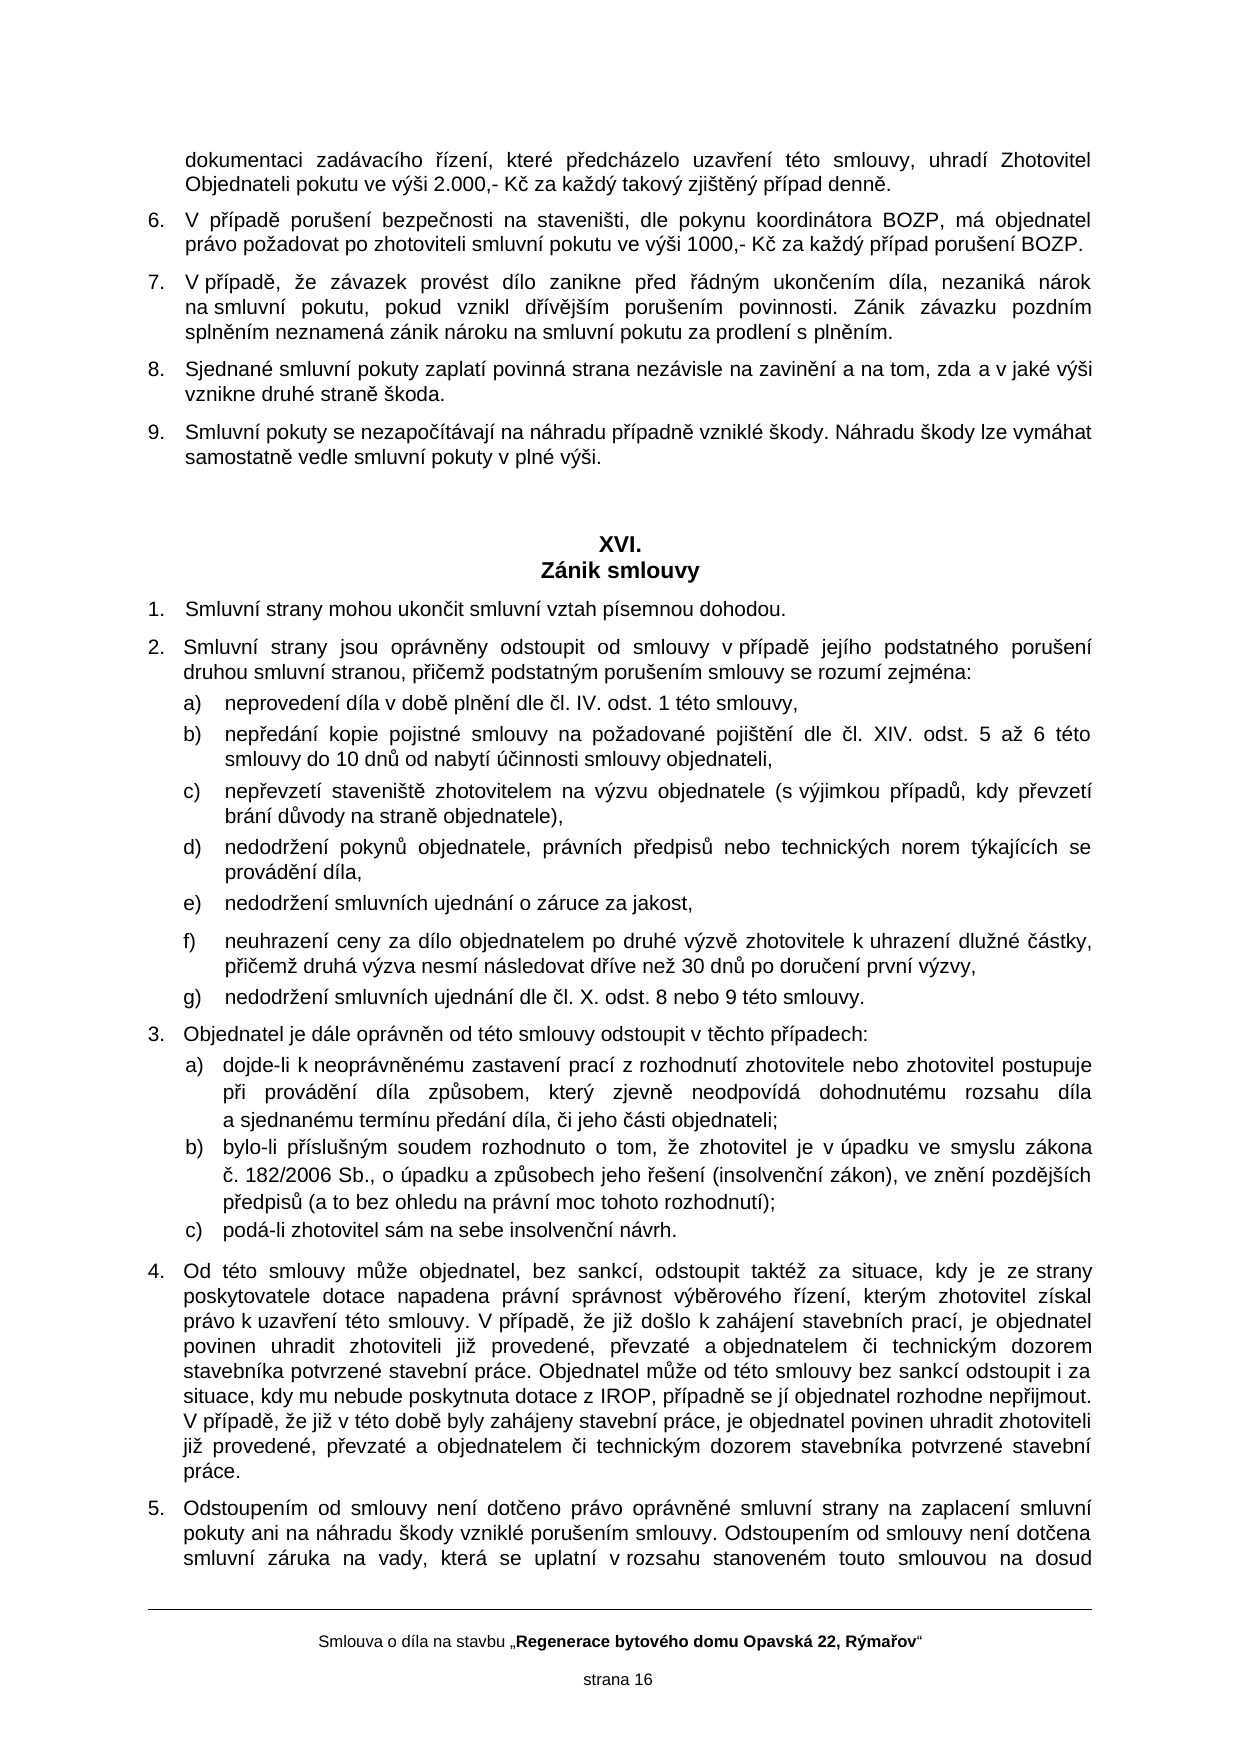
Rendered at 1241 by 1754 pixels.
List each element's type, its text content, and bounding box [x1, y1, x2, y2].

list podá-li zhotovitel sám na sebe insolvenční návrh. [185, 1217, 1092, 1241]
list Sjednané smluvní pokuty zaplatí povinná strana nezávisle na zavinění a na tom, zda a v jaké výši vznikne druhé straně škoda. [148, 356, 1092, 406]
list bylo-li příslušným soudem rozhodnuto o tom, že zhotovitel je v úpadku ve smyslu zákona č. 182/2006 Sb., o úpadku a způsobech jeho řešení (insolvenční zákon), ve znění pozdějších předpisů (a to bez ohledu na právní moc tohoto rozhodnutí); [185, 1135, 1092, 1214]
list V případě, že závazek provést dílo zanikne před řádným ukončením díla, nezaniká nárok na smluvní pokutu, pokud vznikl dřívějším porušením povinnosti. Zánik závazku pozdním splněním neznamená zánik nároku na smluvní pokutu za prodlení s plněním. [148, 268, 1092, 343]
list neuhrazení ceny za dílo objednatelem po druhé výzvě zhotovitele k uhrazení dlužné částky, přičemž druhá výzva nesmí následovat dříve než 30 dnů po doručení první výzvy, [183, 927, 1092, 977]
list Od této smlouvy může objednatel, bez sankcí, odstoupit taktéž za situace, kdy je ze strany poskytovatele dotace napadena právní správnost výběrového řízení, kterým zhotovitel získal právo k uzavření této smlouvy. V případě, že již došlo k zahájení stavebních prací, je objednatel povinen uhradit zhotoviteli již provedené, převzaté a objednatelem či technickým dozorem stavebníka potvrzené stavební práce. Objednatel může od této smlouvy bez sankcí odstoupit i za situace, kdy mu nebude poskytnuta dotace z IROP, případně se jí objednatel rozhodne nepřijmout. V případě, že již v této době byly zahájeny stavební práce, je objednatel povinen uhradit zhotoviteli již provedené, převzaté a objednatelem či technickým dozorem stavebníka potvrzené stavební práce. [148, 1257, 1092, 1482]
list Smluvní strany mohou ukončit smluvní vztah písemnou dohodou. [148, 596, 1092, 621]
text Zánik smlouvy [148, 557, 1092, 584]
list nepřevzetí staveniště zhotovitelem na výzvu objednatele (s výjimkou případů, kdy převzetí brání důvody na straně objednatele), [183, 777, 1092, 827]
list neprovedení díla v době plnění dle čl. IV. odst. 1 této smlouvy, [183, 690, 1092, 715]
list nedodržení smluvních ujednání dle čl. X. odst. 8 nebo 9 této smlouvy. [183, 984, 1092, 1009]
list V případě porušení bezpečnosti na staveništi, dle pokynu koordinátora BOZP, má objednatel právo požadovat po zhotoviteli smluvní pokutu ve výši 1000,- Kč za každý případ porušení BOZP. [148, 208, 1092, 256]
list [148, 148, 1092, 196]
text XVI. [148, 531, 1092, 557]
list Smluvní pokuty se nezapočítávají na náhradu případně vzniklé škody. Náhradu škody lze vymáhat samostatně vedle smluvní pokuty v plné výši. [148, 418, 1092, 468]
list nedodržení smluvních ujednání o záruce za jakost, [183, 890, 1092, 915]
list nepředání kopie pojistné smlouvy na požadované pojištění dle čl. XIV. odst. 5 až 6 této smlouvy do 10 dnů od nabytí účinnosti smlouvy objednateli, [183, 721, 1092, 771]
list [148, 1495, 1092, 1570]
list Objednatel je dále oprávněn od této smlouvy odstoupit v těchto případech: [148, 1021, 1092, 1046]
list nedodržení pokynů objednatele, právních předpisů nebo technických norem týkajících se provádění díla, [183, 834, 1092, 884]
list dojde-li k neoprávněnému zastavení prací z rozhodnutí zhotovitele nebo zhotovitel postupuje při provádění díla způsobem, který zjevně neodpovídá dohodnutému rozsahu díla a sjednanému termínu předání díla, či jeho části objednateli; [185, 1052, 1092, 1131]
list Smluvní strany jsou oprávněny odstoupit od smlouvy v případě jejího podstatného porušení druhou smluvní stranou, přičemž podstatným porušením smlouvy se rozumí zejména: [148, 634, 1092, 684]
